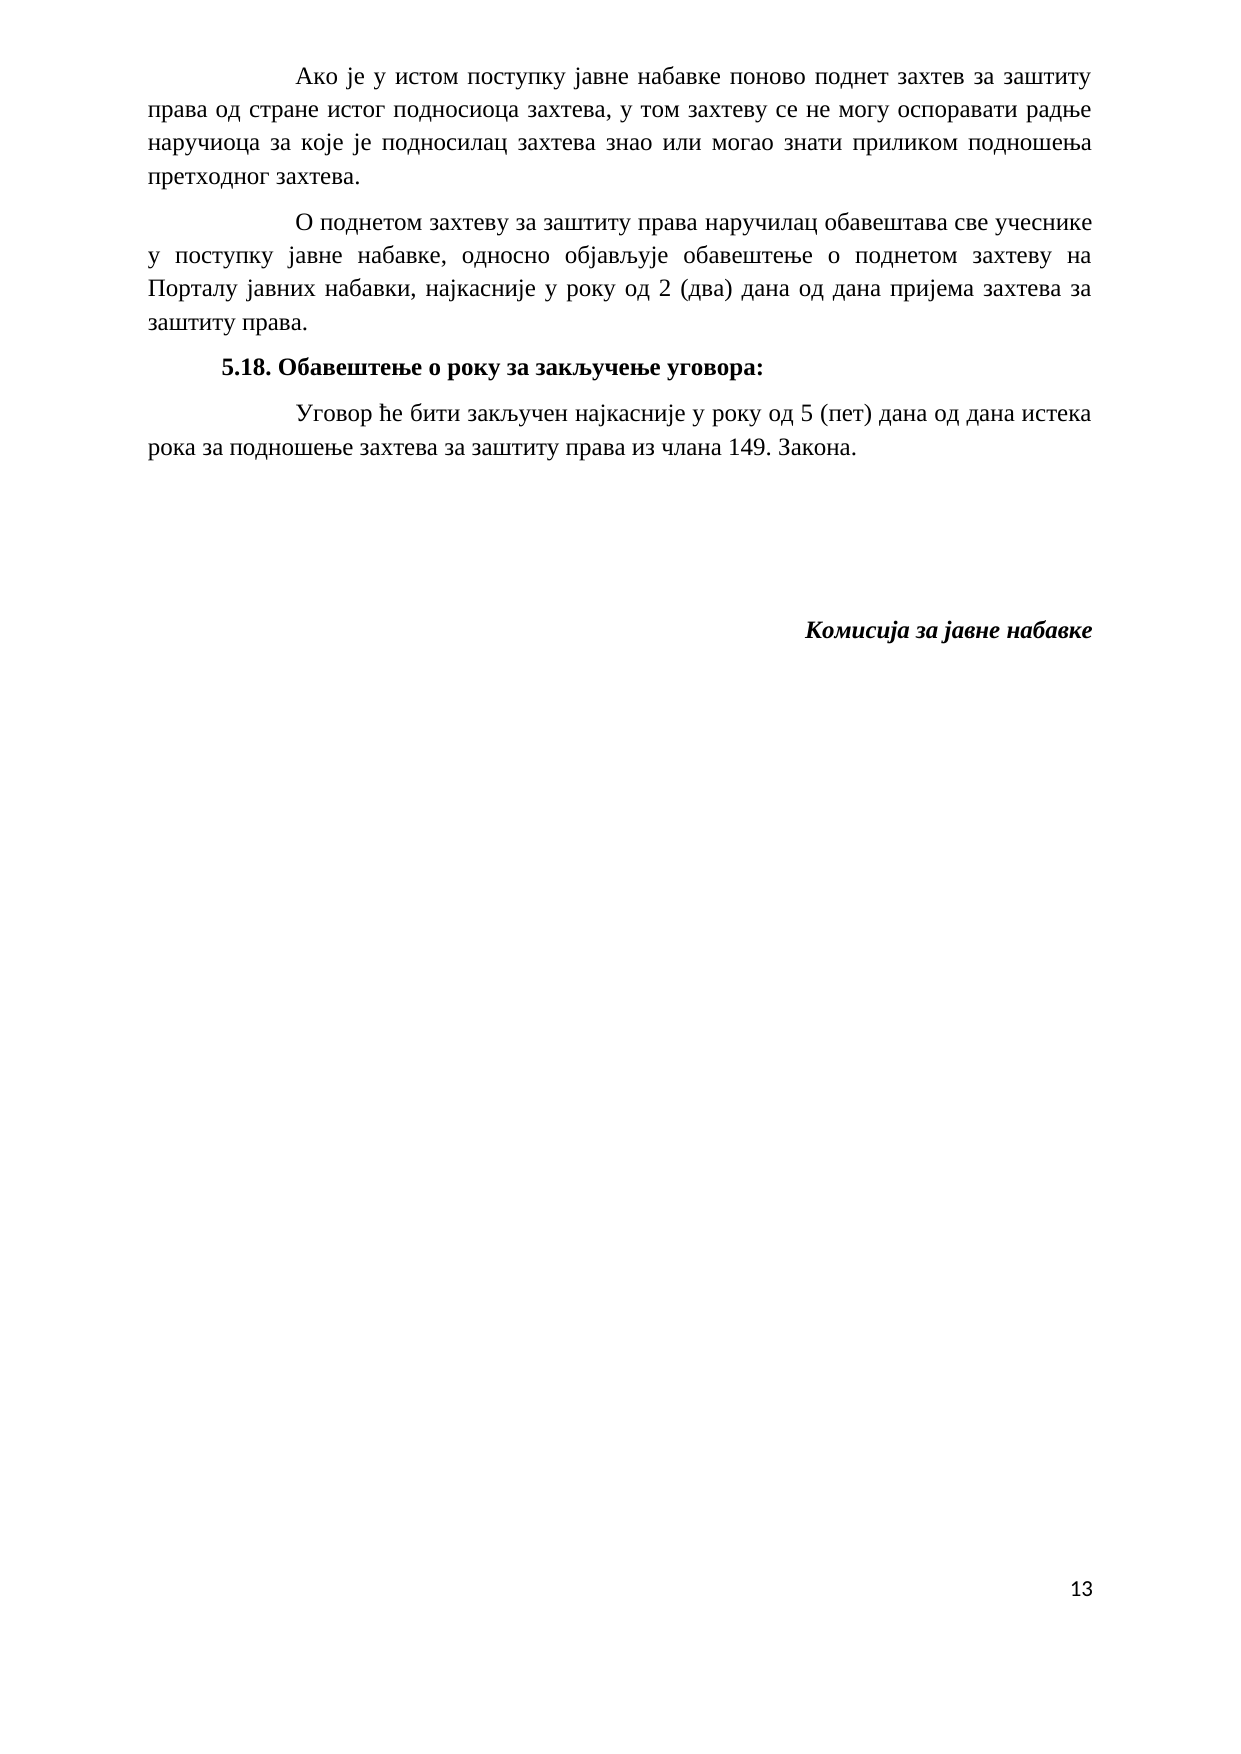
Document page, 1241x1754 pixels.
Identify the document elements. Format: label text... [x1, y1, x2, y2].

text Комисија за јавне набавке [148, 610, 1093, 644]
text Уговор ће бити закључен најкасније у року од 5 (пет) дана од дана истека рока за подношење захтева за заштиту права из члана 149. Закона. [148, 394, 1093, 460]
text 5.18. Обавештење о року за закључење уговора: [148, 348, 1093, 381]
text О поднетом захтеву за заштиту права наручилац обавештава све учеснике у поступку јавне набавке, односно објављује обавештење о поднетом захтеву на Порталу јавних набавки, најкасније у року од 2 (два) дана од дана пријема захтева за заштиту права. [148, 202, 1093, 335]
text Ако је у истом поступку јавне набавке поново поднет захтев за заштиту права од стране истог подносиоца захтева, у том захтеву се не могу оспоравати радње наручиоца за које је подносилац захтева знао или могао знати приликом подношења претходног захтева. [148, 56, 1093, 189]
